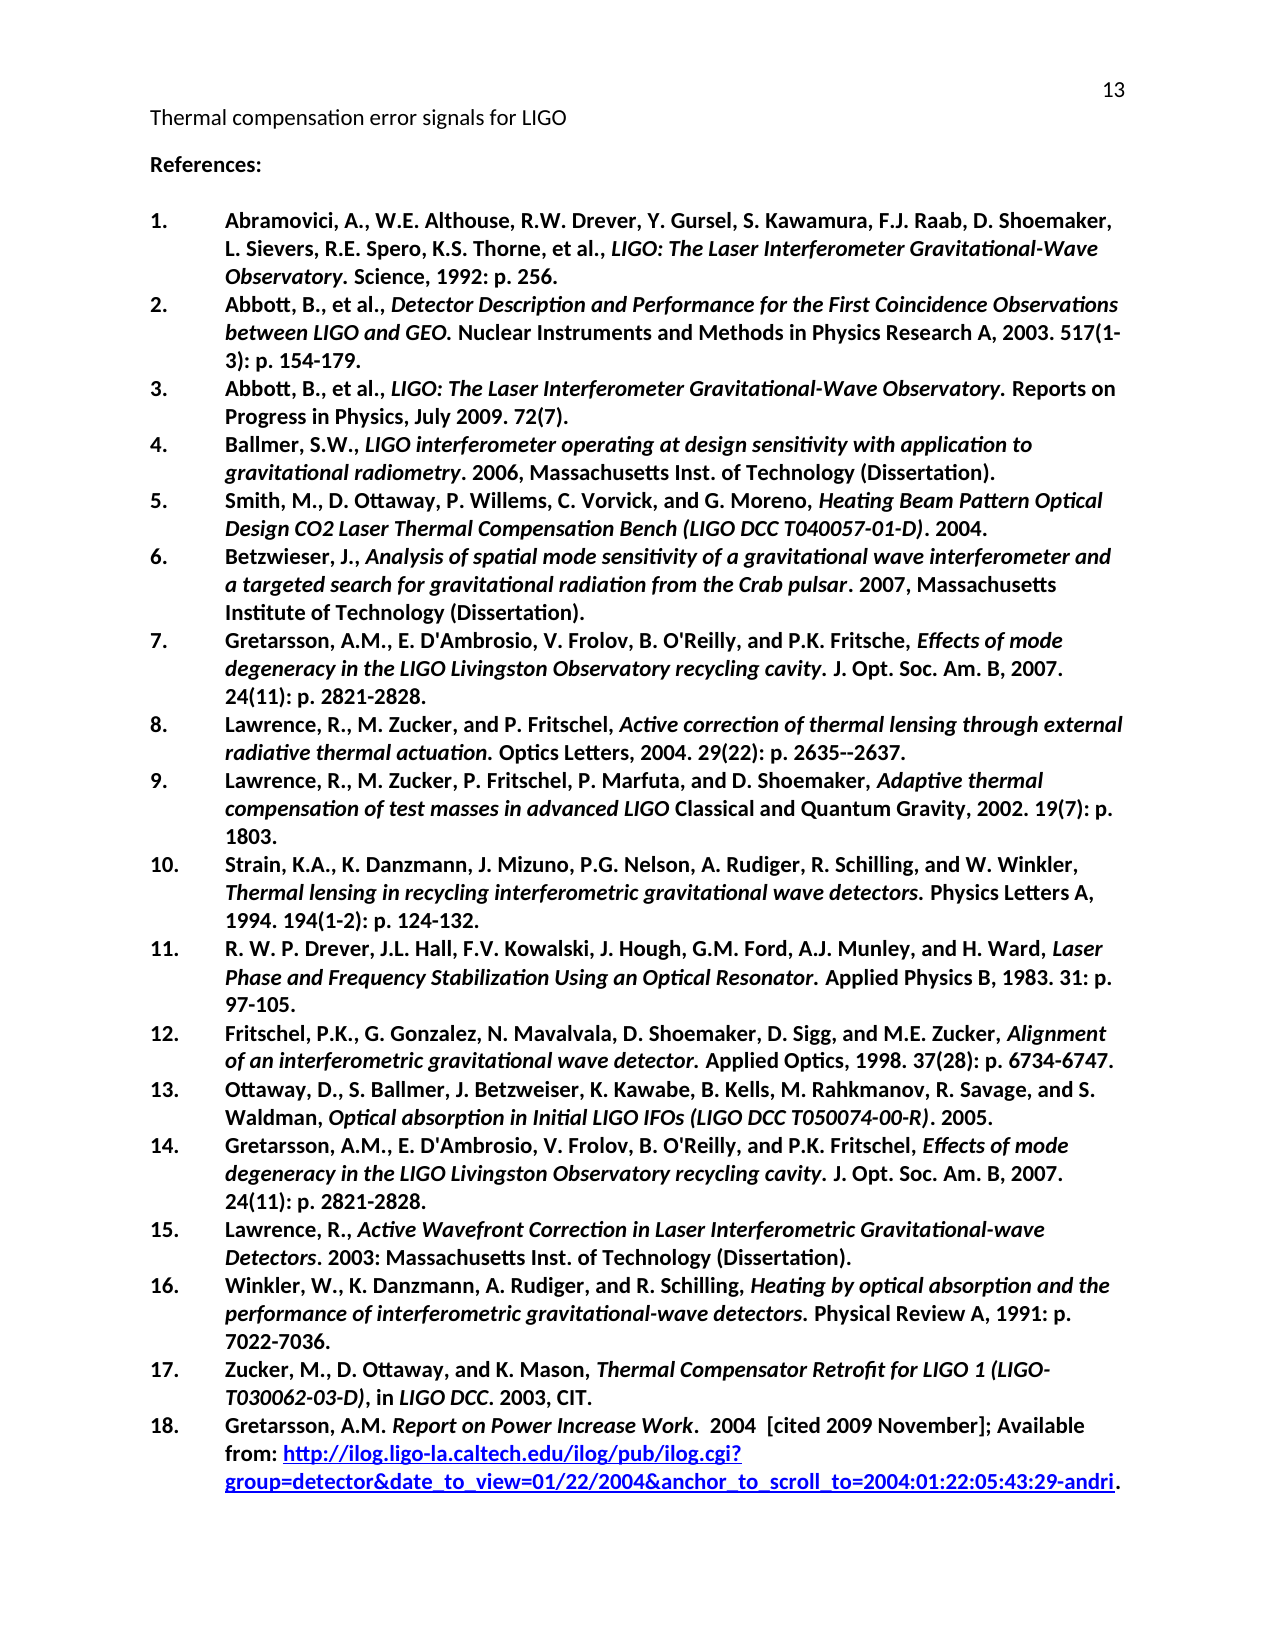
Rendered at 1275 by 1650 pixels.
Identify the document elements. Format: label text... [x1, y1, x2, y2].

text 11. R. W. P. Drever, J.L. Hall, F.V. Kowalski, J. Hough, G.M. Ford, A.J. Munley, and H. Ward, Laser Phase and Frequency Stabilization Using an Optical Resonator. Applied Physics B, 1983. 31: p. 97-105. [150, 934, 1125, 1019]
text 2. Abbott, B., et al., Detector Description and Performance for the First Coincidence Observations between LIGO and GEO. Nuclear Instruments and Methods in Physics Research A, 2003. 517(1-3): p. 154-179. [150, 290, 1125, 374]
text References: [150, 150, 1125, 178]
text 7. Gretarsson, A.M., E. D'Ambrosio, V. Frolov, B. O'Reilly, and P.K. Fritsche, Effects of mode degeneracy in the LIGO Livingston Observatory recycling cavity. J. Opt. Soc. Am. B, 2007. 24(11): p. 2821-2828. [150, 626, 1125, 710]
text 10. Strain, K.A., K. Danzmann, J. Mizuno, P.G. Nelson, A. Rudiger, R. Schilling, and W. Winkler, Thermal lensing in recycling interferometric gravitational wave detectors. Physics Letters A, 1994. 194(1-2): p. 124-132. [150, 851, 1125, 934]
text 15. Lawrence, R., Active Wavefront Correction in Laser Interferometric Gravitational-wave Detectors. 2003: Massachusetts Inst. of Technology (Dissertation). [150, 1215, 1125, 1271]
text 16. Winkler, W., K. Danzmann, A. Rudiger, and R. Schilling, Heating by optical absorption and the performance of interferometric gravitational-wave detectors. Physical Review A, 1991: p. 7022-7036. [150, 1271, 1125, 1355]
text 5. Smith, M., D. Ottaway, P. Willems, C. Vorvick, and G. Moreno, Heating Beam Pattern Optical Design CO2 Laser Thermal Compensation Bench (LIGO DCC T040057-01-D). 2004. [150, 486, 1125, 542]
text 14. Gretarsson, A.M., E. D'Ambrosio, V. Frolov, B. O'Reilly, and P.K. Fritschel, Effects of mode degeneracy in the LIGO Livingston Observatory recycling cavity. J. Opt. Soc. Am. B, 2007. 24(11): p. 2821-2828. [150, 1131, 1125, 1215]
text 12. Fritschel, P.K., G. Gonzalez, N. Mavalvala, D. Shoemaker, D. Sigg, and M.E. Zucker, Alignment of an interferometric gravitational wave detector. Applied Optics, 1998. 37(28): p. 6734-6747. [150, 1019, 1125, 1075]
text 9. Lawrence, R., M. Zucker, P. Fritschel, P. Marfuta, and D. Shoemaker, Adaptive thermal compensation of test masses in advanced LIGO Classical and Quantum Gravity, 2002. 19(7): p. 1803. [150, 766, 1125, 851]
text 18. Gretarsson, A.M. Report on Power Increase Work. 2004 [cited 2009 November]; Available from: http://ilog.ligo-la.caltech.edu/ilog/pub/ilog.cgi?group=detector&date_to_view=01/22/2004&anchor_to_scroll_to=2004:01:22:05:43:29-andri. [150, 1411, 1125, 1495]
text 8. Lawrence, R., M. Zucker, and P. Fritschel, Active correction of thermal lensing through external radiative thermal actuation. Optics Letters, 2004. 29(22): p. 2635--2637. [150, 710, 1125, 766]
text 1. Abramovici, A., W.E. Althouse, R.W. Drever, Y. Gursel, S. Kawamura, F.J. Raab, D. Shoemaker, L. Sievers, R.E. Spero, K.S. Thorne, et al., LIGO: The Laser Interferometer Gravitational-Wave Observatory. Science, 1992: p. 256. [150, 206, 1125, 290]
text 3. Abbott, B., et al., LIGO: The Laser Interferometer Gravitational-Wave Observatory. Reports on Progress in Physics, July 2009. 72(7). [150, 374, 1125, 430]
text 4. Ballmer, S.W., LIGO interferometer operating at design sensitivity with application to gravitational radiometry. 2006, Massachusetts Inst. of Technology (Dissertation). [150, 430, 1125, 486]
text 6. Betzwieser, J., Analysis of spatial mode sensitivity of a gravitational wave interferometer and a targeted search for gravitational radiation from the Crab pulsar. 2007, Massachusetts Institute of Technology (Dissertation). [150, 542, 1125, 626]
text 13. Ottaway, D., S. Ballmer, J. Betzweiser, K. Kawabe, B. Kells, M. Rahkmanov, R. Savage, and S. Waldman, Optical absorption in Initial LIGO IFOs (LIGO DCC T050074-00-R). 2005. [150, 1075, 1125, 1131]
text 17. Zucker, M., D. Ottaway, and K. Mason, Thermal Compensator Retrofit for LIGO 1 (LIGO-T030062-03-D), in LIGO DCC. 2003, CIT. [150, 1355, 1125, 1411]
